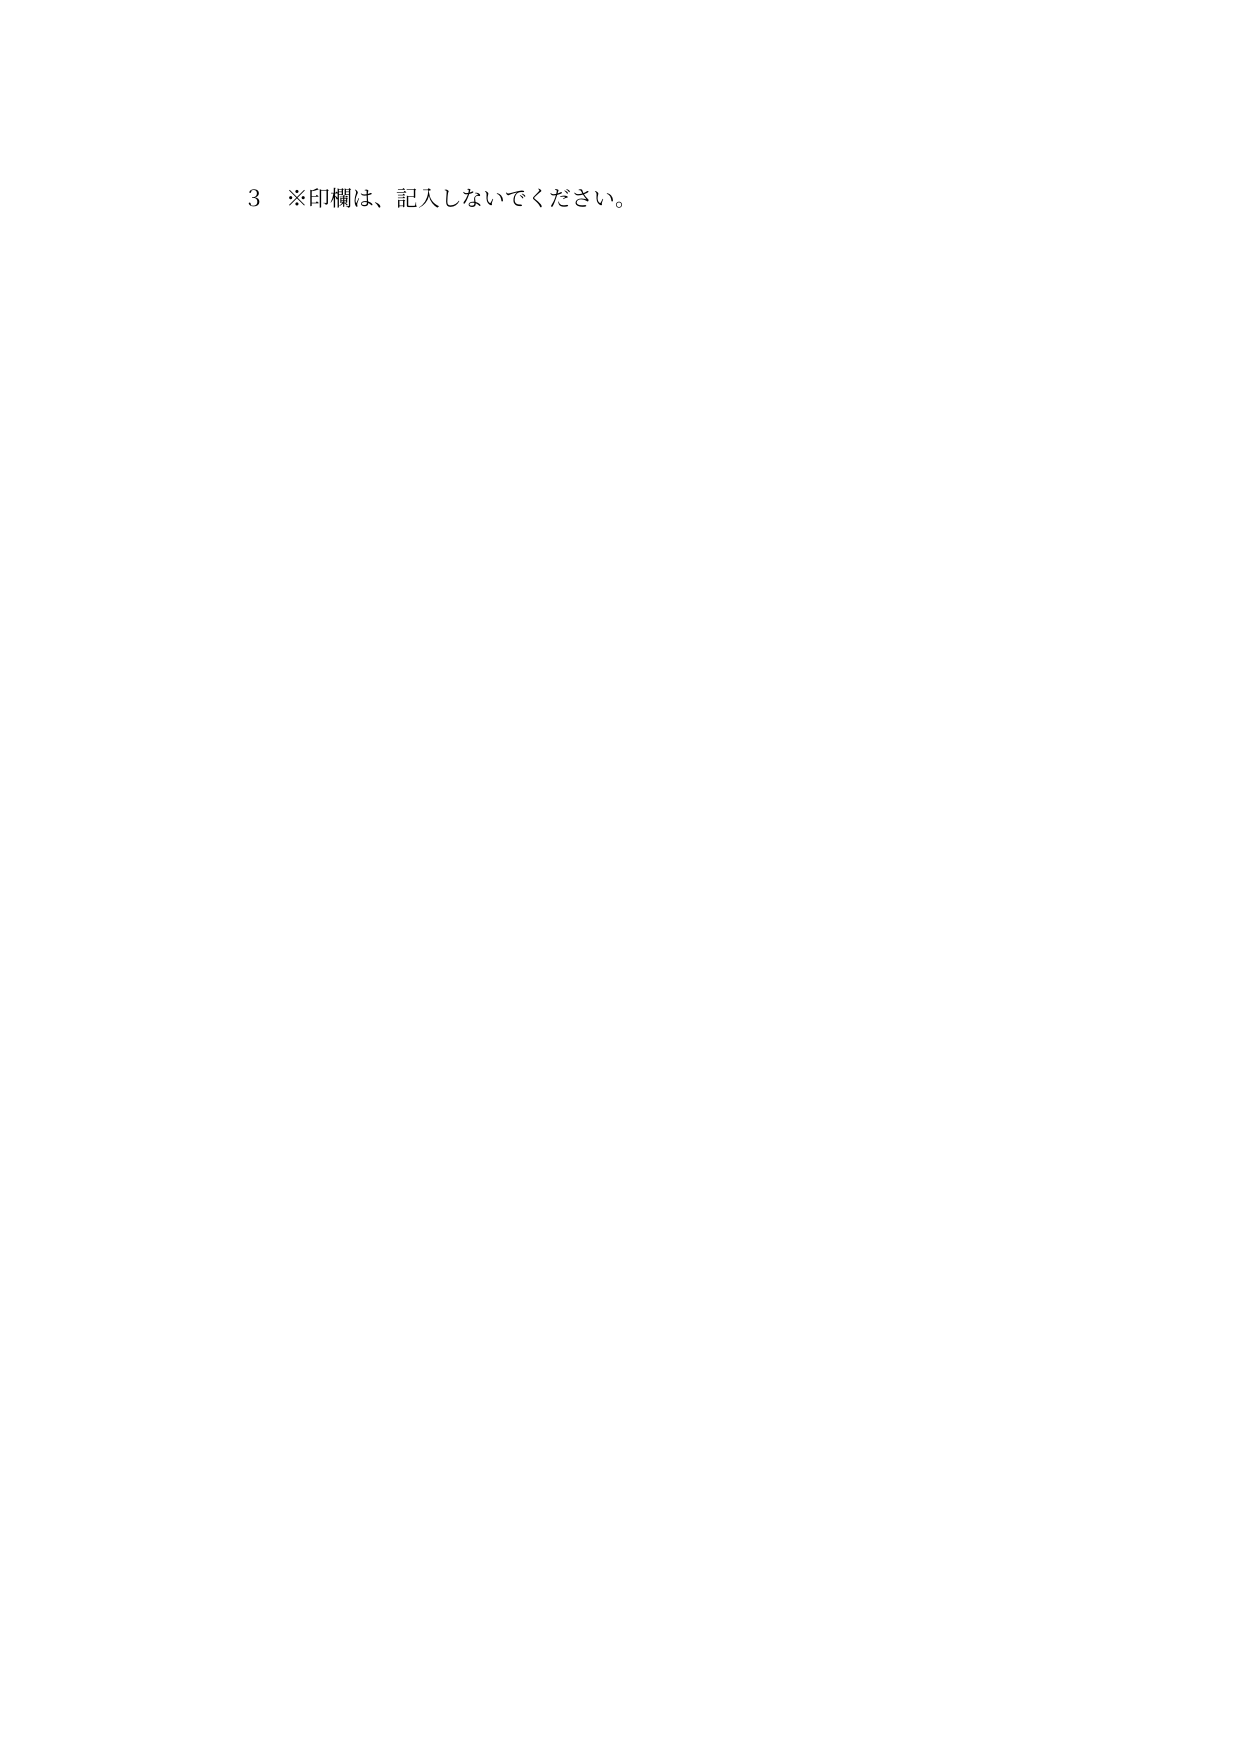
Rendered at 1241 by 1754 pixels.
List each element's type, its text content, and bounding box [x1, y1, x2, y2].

text ３ ※印欄は、記入しないでください。 [177, 179, 1063, 214]
